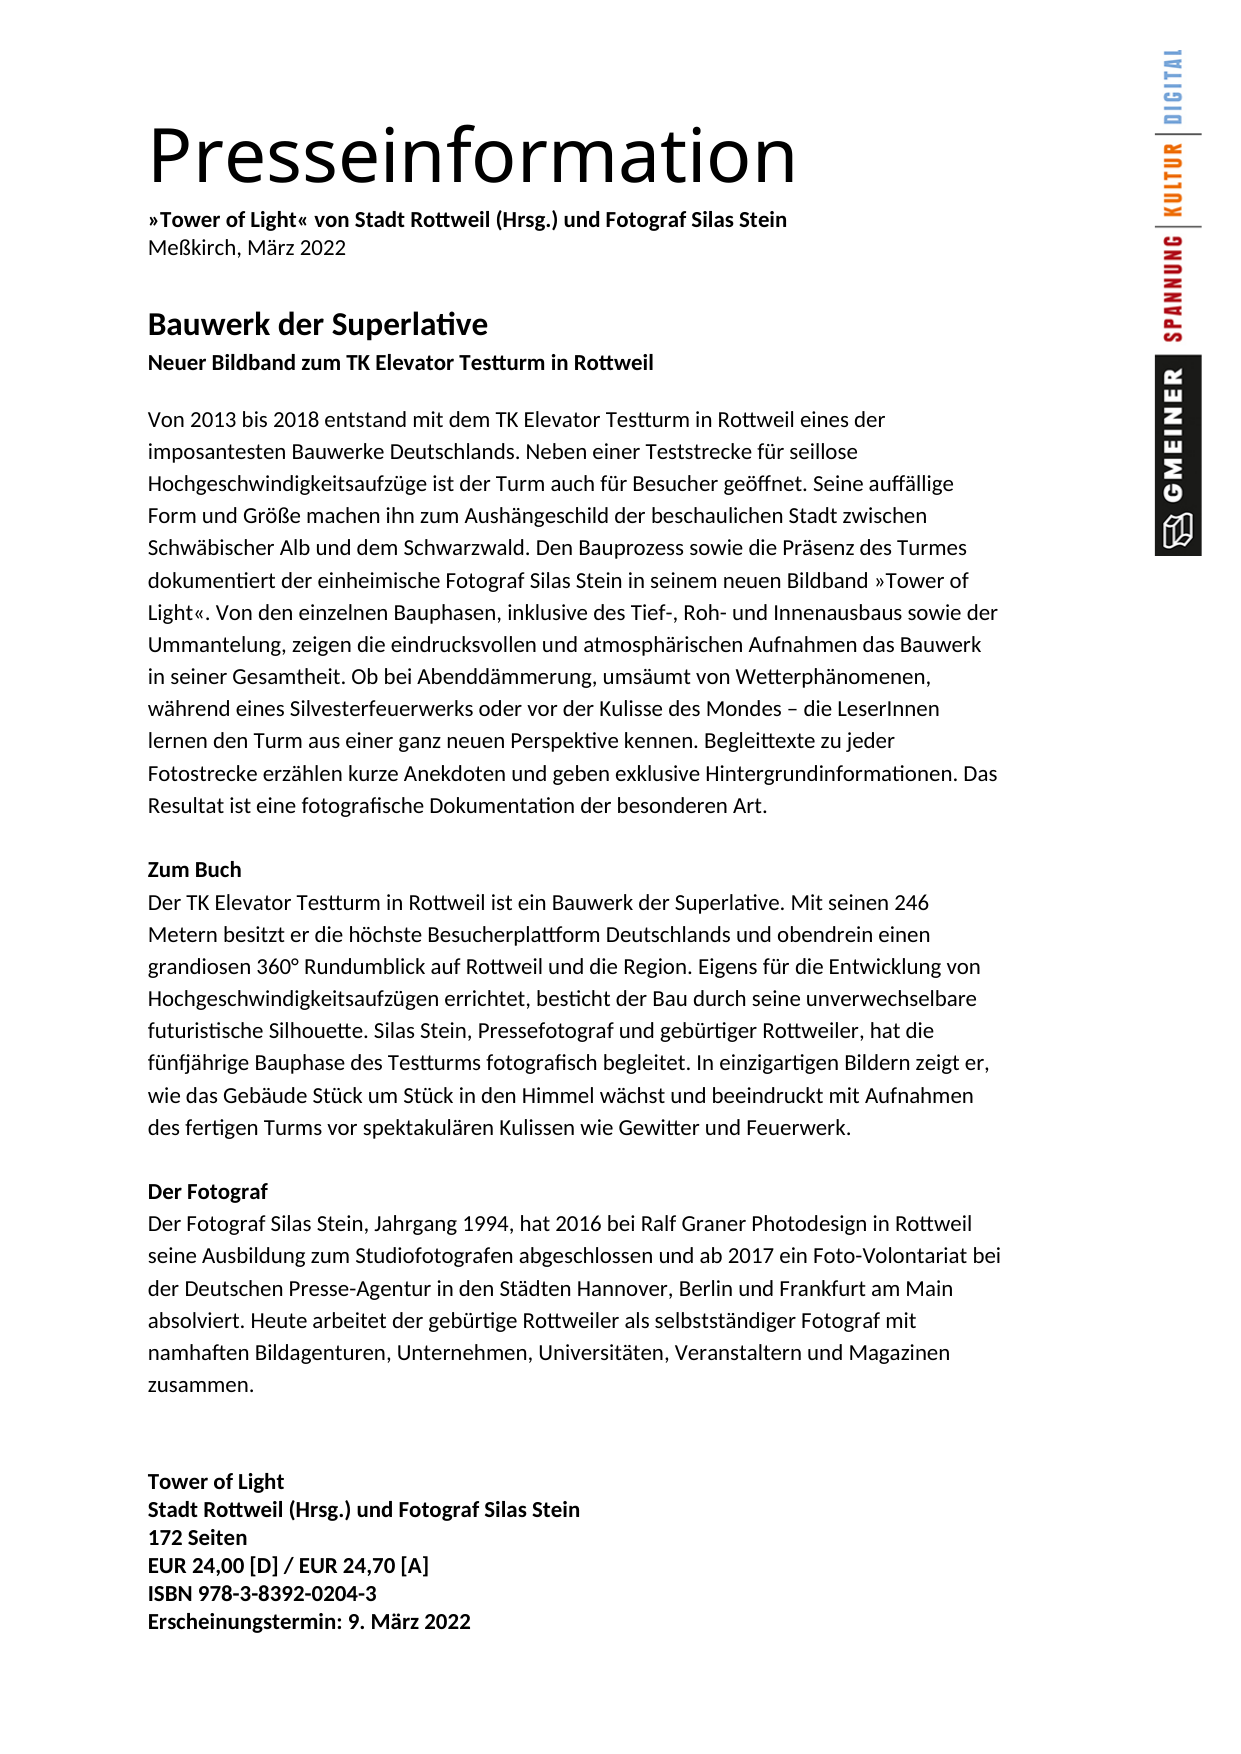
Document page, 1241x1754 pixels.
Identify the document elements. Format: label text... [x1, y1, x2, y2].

text Presseinformation [148, 102, 1004, 205]
text Von 2013 bis 2018 entstand mit dem TK Elevator Testturm in Rottweil eines der imposantesten Bauwerke Deutschlands. Neben einer Teststrecke für seillose Hochgeschwindigkeitsaufzüge ist der Turm auch für Besucher geöffnet. Seine auffällige Form und Größe machen ihn zum Aushängeschild der beschaulichen Stadt zwischen Schwäbischer Alb und dem Schwarzwald. Den Bauprozess sowie die Präsenz des Turmes dokumentiert der einheimische Fotograf Silas Stein in seinem neuen Bildband »Tower of Light«. Von den einzelnen Bauphasen, inklusive des Tief-, Roh- und Innenausbaus sowie der Ummantelung, zeigen die eindrucksvollen und atmosphärischen Aufnahmen das Bauwerk in seiner Gesamtheit. Ob bei Abenddämmerung, umsäumt von Wetterphänomenen, während eines Silvesterfeuerwerks oder vor der Kulisse des Mondes – die LeserInnen lernen den Turm aus einer ganz neuen Perspektive kennen. Begleittexte zu jeder Fotostrecke erzählen kurze Anekdoten und geben exklusive Hintergrundinformationen. Das Resultat ist eine fotografische Dokumentation der besonderen Art. [148, 405, 1004, 819]
text EUR 24,00 [D] / EUR 24,70 [A] [148, 1551, 1004, 1579]
picture [1154, 50, 1202, 556]
text 172 Seiten [148, 1523, 1004, 1551]
text ISBN 978-3-8392-0204-3 [148, 1579, 1004, 1607]
text Stadt Rottweil (Hrsg.) und Fotograf Silas Stein [148, 1495, 1004, 1523]
text Der Fotograf [148, 1177, 1004, 1205]
text Der TK Elevator Testturm in Rottweil ist ein Bauwerk der Superlative. Mit seinen 246 Metern besitzt er die höchste Besucherplattform Deutschlands und obendrein einen grandiosen 360° Rundumblick auf Rottweil und die Region. Eigens für die Entwicklung von Hochgeschwindigkeitsaufzügen errichtet, besticht der Bau durch seine unverwechselbare futuristische Silhouette. Silas Stein, Pressefotograf und gebürtiger Rottweiler, hat die fünfjährige Bauphase des Testturms fotografisch begleitet. In einzigartigen Bildern zeigt er, wie das Gebäude Stück um Stück in den Himmel wächst und beeindruckt mit Aufnahmen des fertigen Turms vor spektakulären Kulissen wie Gewitter und Feuerwerk. [148, 888, 1004, 1141]
text Meßkirch, März 2022 [148, 233, 1004, 261]
text »Tower of Light« von Stadt Rottweil (Hrsg.) und Fotograf Silas Stein [148, 205, 1004, 233]
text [148, 1607, 1004, 1635]
text Tower of Light [148, 1467, 1004, 1495]
text Zum Buch [148, 855, 1004, 883]
text Bauwerk der Superlative Neuer Bildband zum TK Elevator Testturm in Rottweil [148, 303, 1004, 376]
text Der Fotograf Silas Stein, Jahrgang 1994, hat 2016 bei Ralf Graner Photodesign in Rottweil seine Ausbildung zum Studiofotografen abgeschlossen und ab 2017 ein Foto-Volontariat bei der Deutschen Presse-Agentur in den Städten Hannover, Berlin und Frankfurt am Main absolviert. Heute arbeitet der gebürtige Rottweiler als selbstständiger Fotograf mit namhaften Bildagenturen, Unternehmen, Universitäten, Veranstaltern und Magazinen zusammen. [148, 1209, 1004, 1398]
